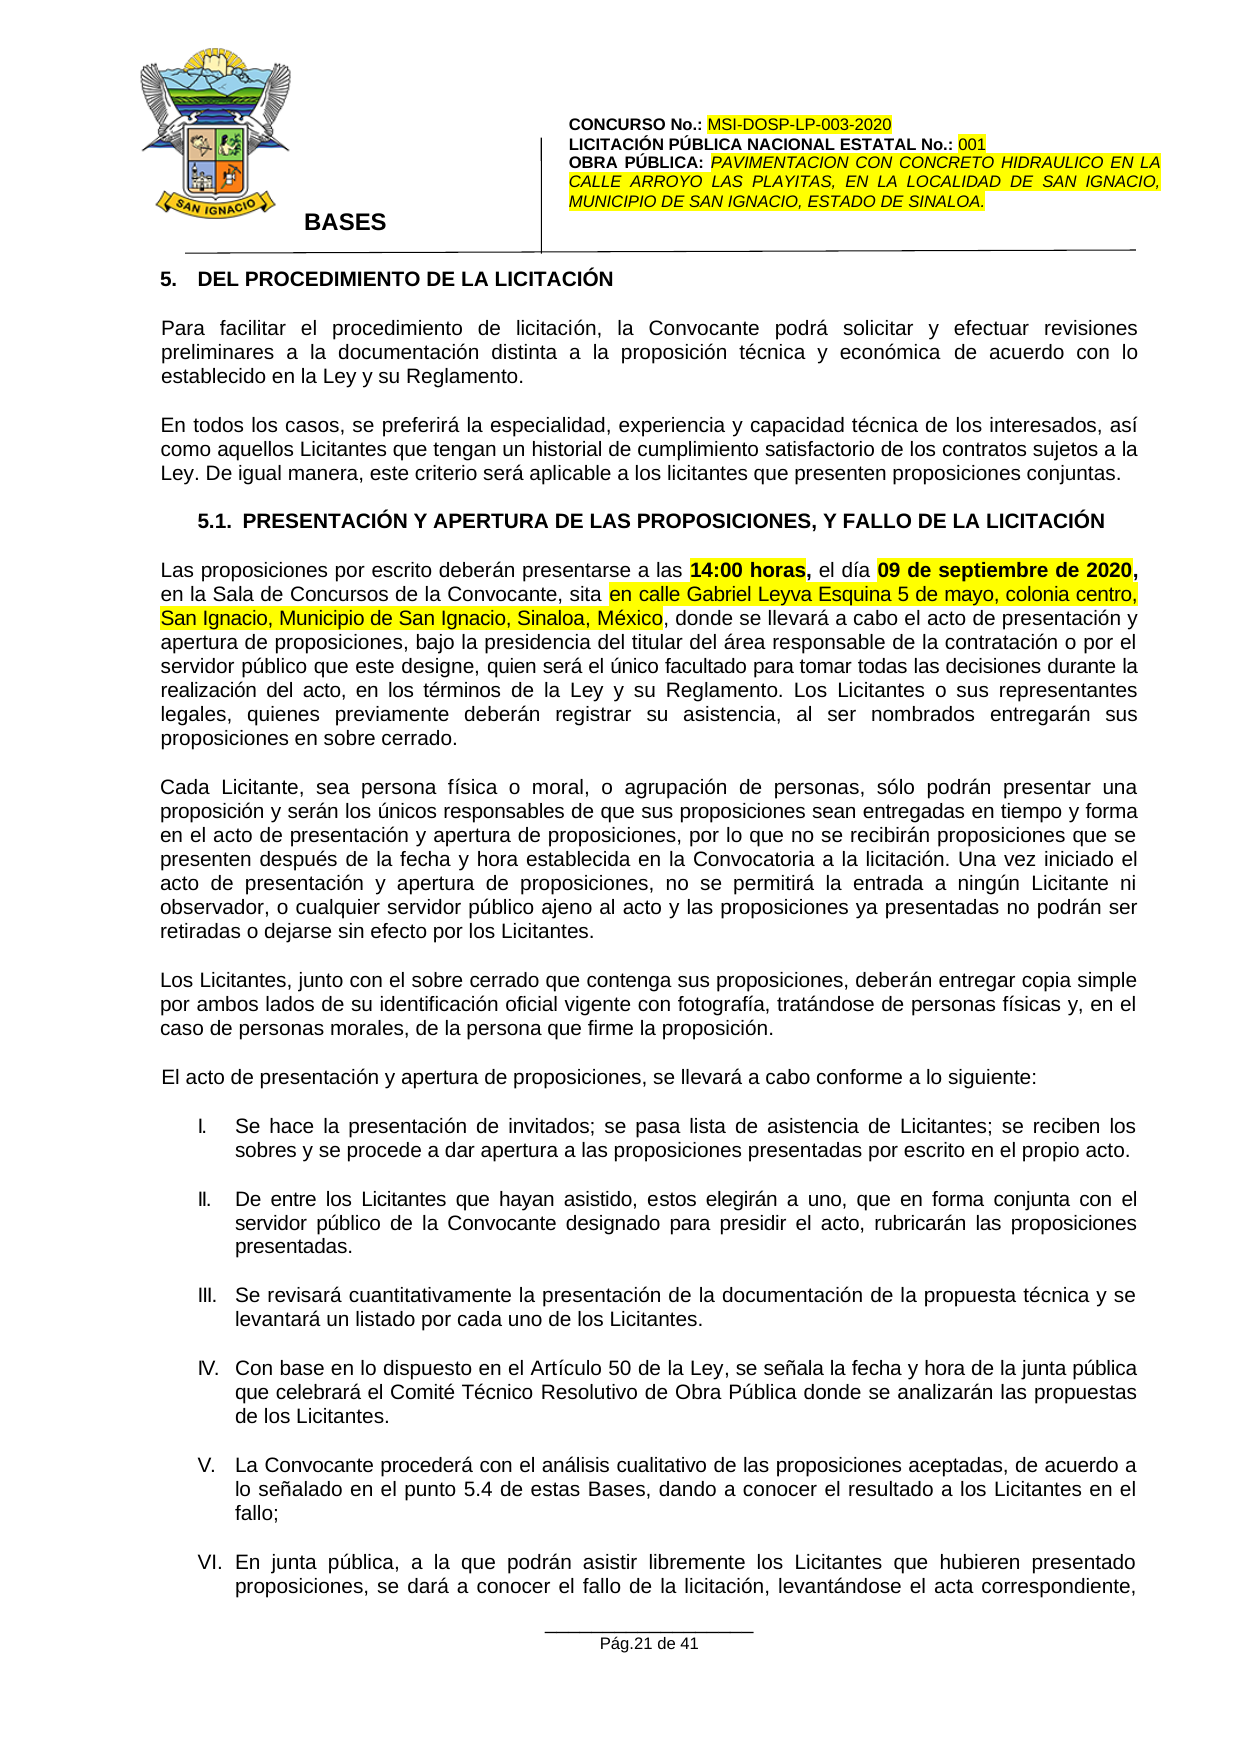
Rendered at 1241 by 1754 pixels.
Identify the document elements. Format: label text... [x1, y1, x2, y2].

list Se hace la presentación de invitados; se pasa lista de asistencia de Licitantes; se reciben los sobres y se procede a dar apertura a las proposiciones presentadas por escrito en el propio acto. [197, 1113, 1137, 1161]
list La Convocante procederá con el análisis cualitativo de las proposiciones aceptadas, de acuerdo a lo señalado en el punto 5.4 de estas Bases, dando a conocer el resultado a los Licitantes en el fallo; [197, 1453, 1137, 1525]
text Las proposiciones por escrito deberán presentarse a las 14:00 horas, el día 09 de septiembre de 2020, en la Sala de Concursos de la Convocante, sita en calle Gabriel Leyva Esquina 5 de mayo, colonia centro, San Ignacio, Municipio de San Ignacio, Sinaloa, México, donde se llevará a cabo el acto de presentación y apertura de proposiciones, bajo la presidencia del titular del área responsable de la contratación o por el servidor público que este designe, quien será el único facultado para tomar todas las decisiones durante la realización del acto, en los términos de la Ley y su Reglamento. Los Licitantes o sus representantes legales, quienes previamente deberán registrar su asistencia, al ser nombrados entregarán sus proposiciones en sobre cerrado. [160, 606, 1138, 750]
list PRESENTACIÓN Y APERTURA DE LAS PROPOSICIONES, Y FALLO DE LA LICITACIÓN [197, 509, 1134, 533]
picture [135, 35, 294, 226]
text Para facilitar el procedimiento de licitación, la Convocante podrá solicitar y efectuar revisiones preliminares a la documentación distinta a la proposición técnica y económica de acuerdo con lo establecido en la Ley y su Reglamento. [161, 316, 1138, 387]
text Cada Licitante, sea persona física o moral, o agrupación de personas, sólo podrán presentar una proposición y serán los únicos responsables de que sus proposiciones sean entregadas en tiempo y forma en el acto de presentación y apertura de proposiciones, por lo que no se recibirán proposiciones que se presenten después de la fecha y hora establecida en la Convocatoria a la licitación. Una vez iniciado el acto de presentación y apertura de proposiciones, no se permitirá la entrada a ningún Licitante ni observador, o cualquier servidor público ajeno al acto y las proposiciones ya presentadas no podrán ser retiradas o dejarse sin efecto por los Licitantes. [160, 775, 1138, 943]
text Los Licitantes, junto con el sobre cerrado que contenga sus proposiciones, deberán entregar copia simple por ambos lados de su identificación oficial vigente con fotografía, tratándose de personas físicas y, en el caso de personas morales, de la persona que firme la proposición. [160, 968, 1137, 1039]
list DEL PROCEDIMIENTO DE LA LICITACIÓN [160, 267, 1134, 291]
list Se revisará cuantitativamente la presentación de la documentación de la propuesta técnica y se levantará un listado por cada uno de los Licitantes. [197, 1283, 1137, 1331]
list De entre los Licitantes que hayan asistido, estos elegirán a uno, que en forma conjunta con el servidor público de la Convocante designado para presidir el acto, rubricarán las proposiciones presentadas. [197, 1186, 1138, 1258]
text El acto de presentación y apertura de proposiciones, se llevará a cabo conforme a lo siguiente: [161, 1064, 1138, 1088]
text En todos los casos, se preferirá la especialidad, experiencia y capacidad técnica de los interesados, así como aquellos Licitantes que tengan un historial de cumplimiento satisfactorio de los contratos sujetos a la Ley. De igual manera, este criterio será aplicable a los licitantes que presenten proposiciones conjuntas. [160, 412, 1138, 484]
list Con base en lo dispuesto en el Artículo 50 de la Ley, se señala la fecha y hora de la junta pública que celebrará el Comité Técnico Resolutivo de Obra Pública donde se analizarán las propuestas de los Licitantes. [197, 1356, 1138, 1428]
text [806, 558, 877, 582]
